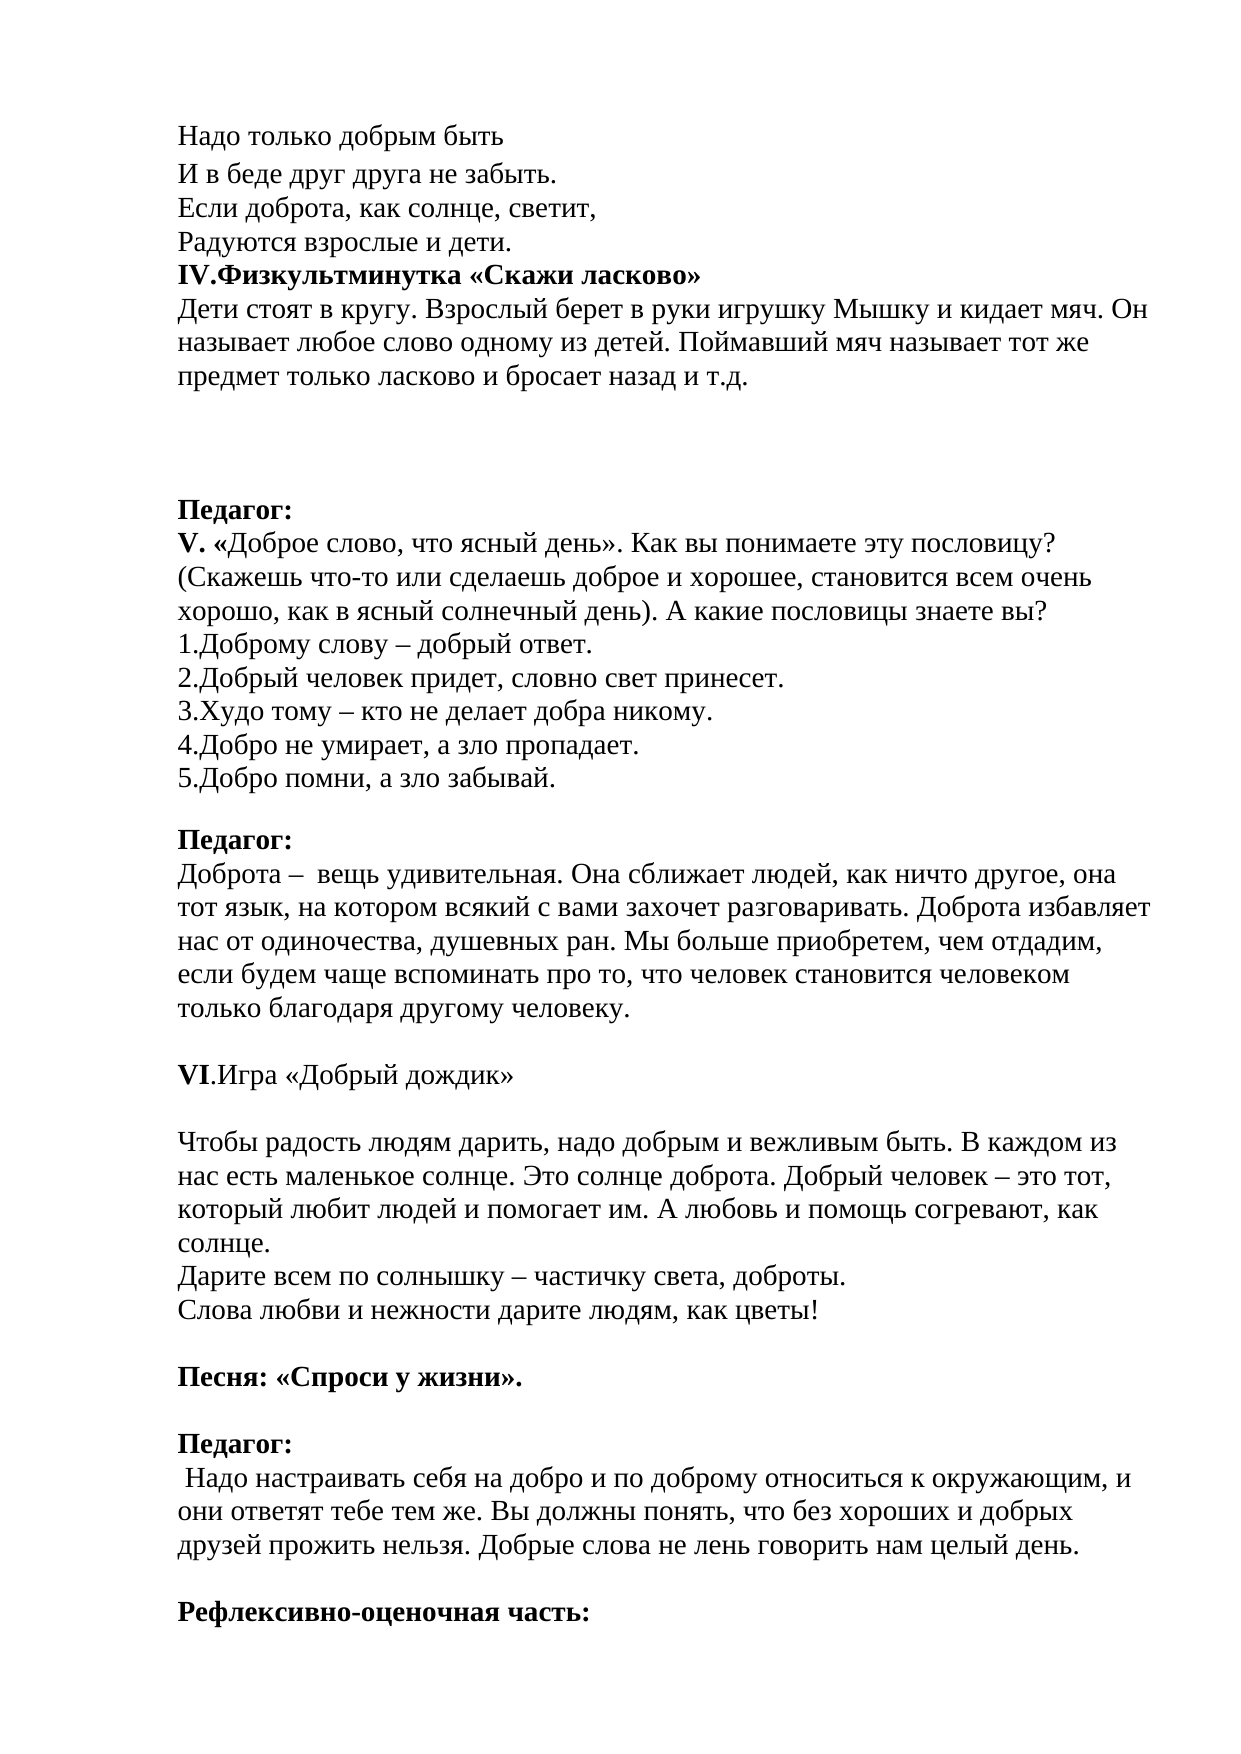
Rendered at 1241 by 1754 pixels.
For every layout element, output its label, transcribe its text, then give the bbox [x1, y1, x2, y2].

text Если доброта, как солнце, светит, [177, 190, 1152, 224]
text Доброта – вещь удивительная. Она сближает людей, как ничто другое, она тот язык, на котором всякий с вами захочет разговаривать. Доброта избавляет нас от одиночества, душевных ран. Мы больше приобретем, чем отдадим, если будем чаще вспоминать про то, что человек становится человеком только благодаря другому человеку. [177, 856, 1152, 1024]
text 3.Худо тому – кто не делает добра никому. [177, 693, 1152, 727]
text Радуются взрослые и дети. [177, 224, 1152, 257]
text 2.Добрый человек придет, словно свет принесет. [177, 660, 1152, 693]
text Педагог: [177, 492, 1152, 526]
text Дети стоят в кругу. Взрослый берет в руки игрушку Мышку и кидает мяч. Он называет любое слово одному из детей. Поймавший мяч называет тот же предмет только ласково и бросает назад и т.д. [177, 291, 1152, 391]
text V. «Доброе слово, что ясный день». Как вы понимаете эту пословицу? (Скажешь что-то или сделаешь доброе и хорошее, становится всем очень хорошо, как в ясный солнечный день). А какие пословицы знаете вы? [177, 526, 1152, 626]
text 4.Добро не умирает, а зло пропадает. [177, 727, 1152, 760]
text Надо только добрым быть [177, 118, 1152, 152]
text VI.Игра «Добрый дождик» [177, 1057, 1152, 1091]
text Слова любви и нежности дарите людям, как цветы! [177, 1292, 1152, 1326]
text 1.Доброму слову – добрый ответ. [177, 626, 1152, 660]
text И в беде друг друга не забыть. [177, 157, 1152, 190]
text Песня: «Спроси у жизни». [177, 1359, 1152, 1393]
text Педагог: [177, 822, 1152, 856]
text Дарите всем по солнышку – частичку света, доброты. [177, 1258, 1152, 1292]
text Педагог: [177, 1426, 1152, 1460]
text Надо настраивать себя на добро и по доброму относиться к окружающим, и они ответят тебе тем же. Вы должны понять, что без хороших и добрых друзей прожить нельзя. Добрые слова не лень говорить нам целый день. [177, 1460, 1152, 1560]
text Рефлексивно-оценочная часть: [177, 1594, 1152, 1627]
text Чтобы радость людям дарить, надо добрым и вежливым быть. В каждом из нас есть маленькое солнце. Это солнце доброта. Добрый человек – это тот, который любит людей и помогает им. А любовь и помощь согревают, как солнце. [177, 1124, 1152, 1258]
text IV.Физкультминутка «Скажи ласково» [177, 257, 1152, 291]
text 5.Добро помни, а зло забывай. [177, 760, 1152, 794]
